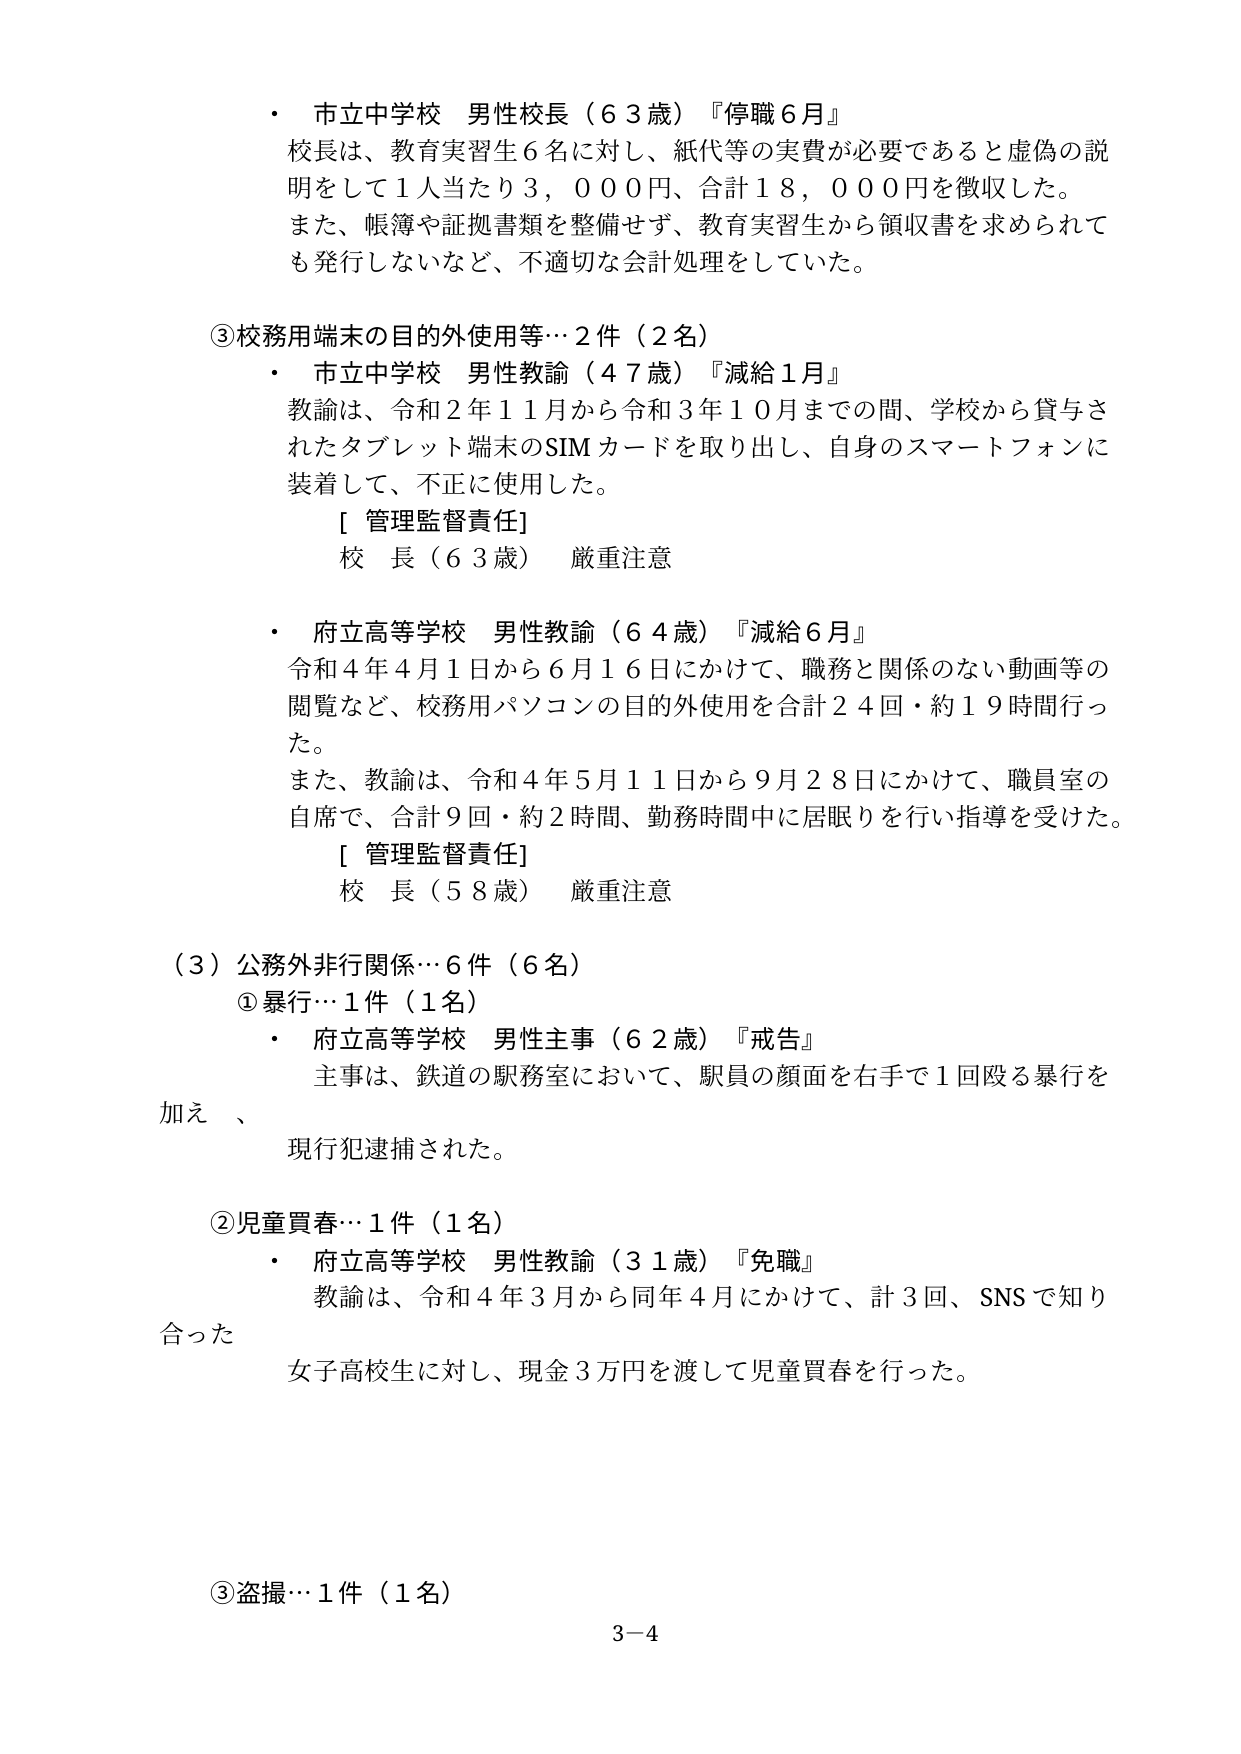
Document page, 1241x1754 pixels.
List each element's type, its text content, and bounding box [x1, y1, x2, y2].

text ③盗撮…１件（１名） [159, 1573, 1111, 1610]
text ②児童買春…１件（１名） [159, 1204, 1111, 1241]
text また、帳簿や証拠書類を整備せず、教育実習生から領収書を求められても発行しないなど、不適切な会計処理をしていた。 [159, 205, 1111, 279]
text 校 長（５８歳） 厳重注意 [272, 871, 1111, 908]
text 現行犯逮捕された。 [159, 1130, 1111, 1167]
text 校長は、教育実習生６名に対し、紙代等の実費が必要であると虚偽の説明をして１人当たり３，０００円、合計１８，０００円を徴収した。 [159, 131, 1111, 205]
text 校 長（６３歳） 厳重注意 [272, 538, 1111, 575]
text （３）公務外非行関係…６件（６名） [159, 945, 1111, 982]
text ・ 市立中学校 男性校長（６３歳）『停職６月』 [159, 94, 1111, 131]
text 令和４年４月１日から６月１６日にかけて、職務と関係のない動画等の閲覧など、校務用パソコンの目的外使用を合計２４回・約１９時間行った。 [159, 649, 1111, 760]
text 女子高校生に対し、現金３万円を渡して児童買春を行った。 [159, 1352, 1111, 1388]
text ・ 府立高等学校 男性主事（６２歳）『戒告』 [159, 1019, 1111, 1056]
text 主事は、鉄道の駅務室において、駅員の顔面を右手で１回殴る暴行を加え、 [159, 1056, 1111, 1130]
text [管理監督責任] [272, 834, 1111, 871]
text 教諭は、令和２年１１月から令和３年１０月までの間、学校から貸与されたタブレット端末のSIMカードを取り出し、自身のスマートフォンに装着して、不正に使用した。 [159, 390, 1111, 501]
text ・ 市立中学校 男性教諭（４７歳）『減給１月』 [159, 353, 1111, 390]
text ・ 府立高等学校 男性教諭（６４歳）『減給６月』 [159, 612, 1111, 649]
text 教諭は、令和４年３月から同年４月にかけて、計３回、SNSで知り合った [159, 1278, 1111, 1352]
text [管理監督責任] [272, 501, 1111, 538]
text また、教諭は、令和４年５月１１日から９月２８日にかけて、職員室の自席で、合計９回・約２時間、勤務時間中に居眠りを行い指導を受けた。 [159, 760, 1111, 834]
text ①暴行…１件（１名） [159, 982, 1111, 1019]
text ・ 府立高等学校 男性教諭（３１歳）『免職』 [159, 1241, 1111, 1278]
text ③校務用端末の目的外使用等…２件（２名） [182, 316, 1111, 353]
